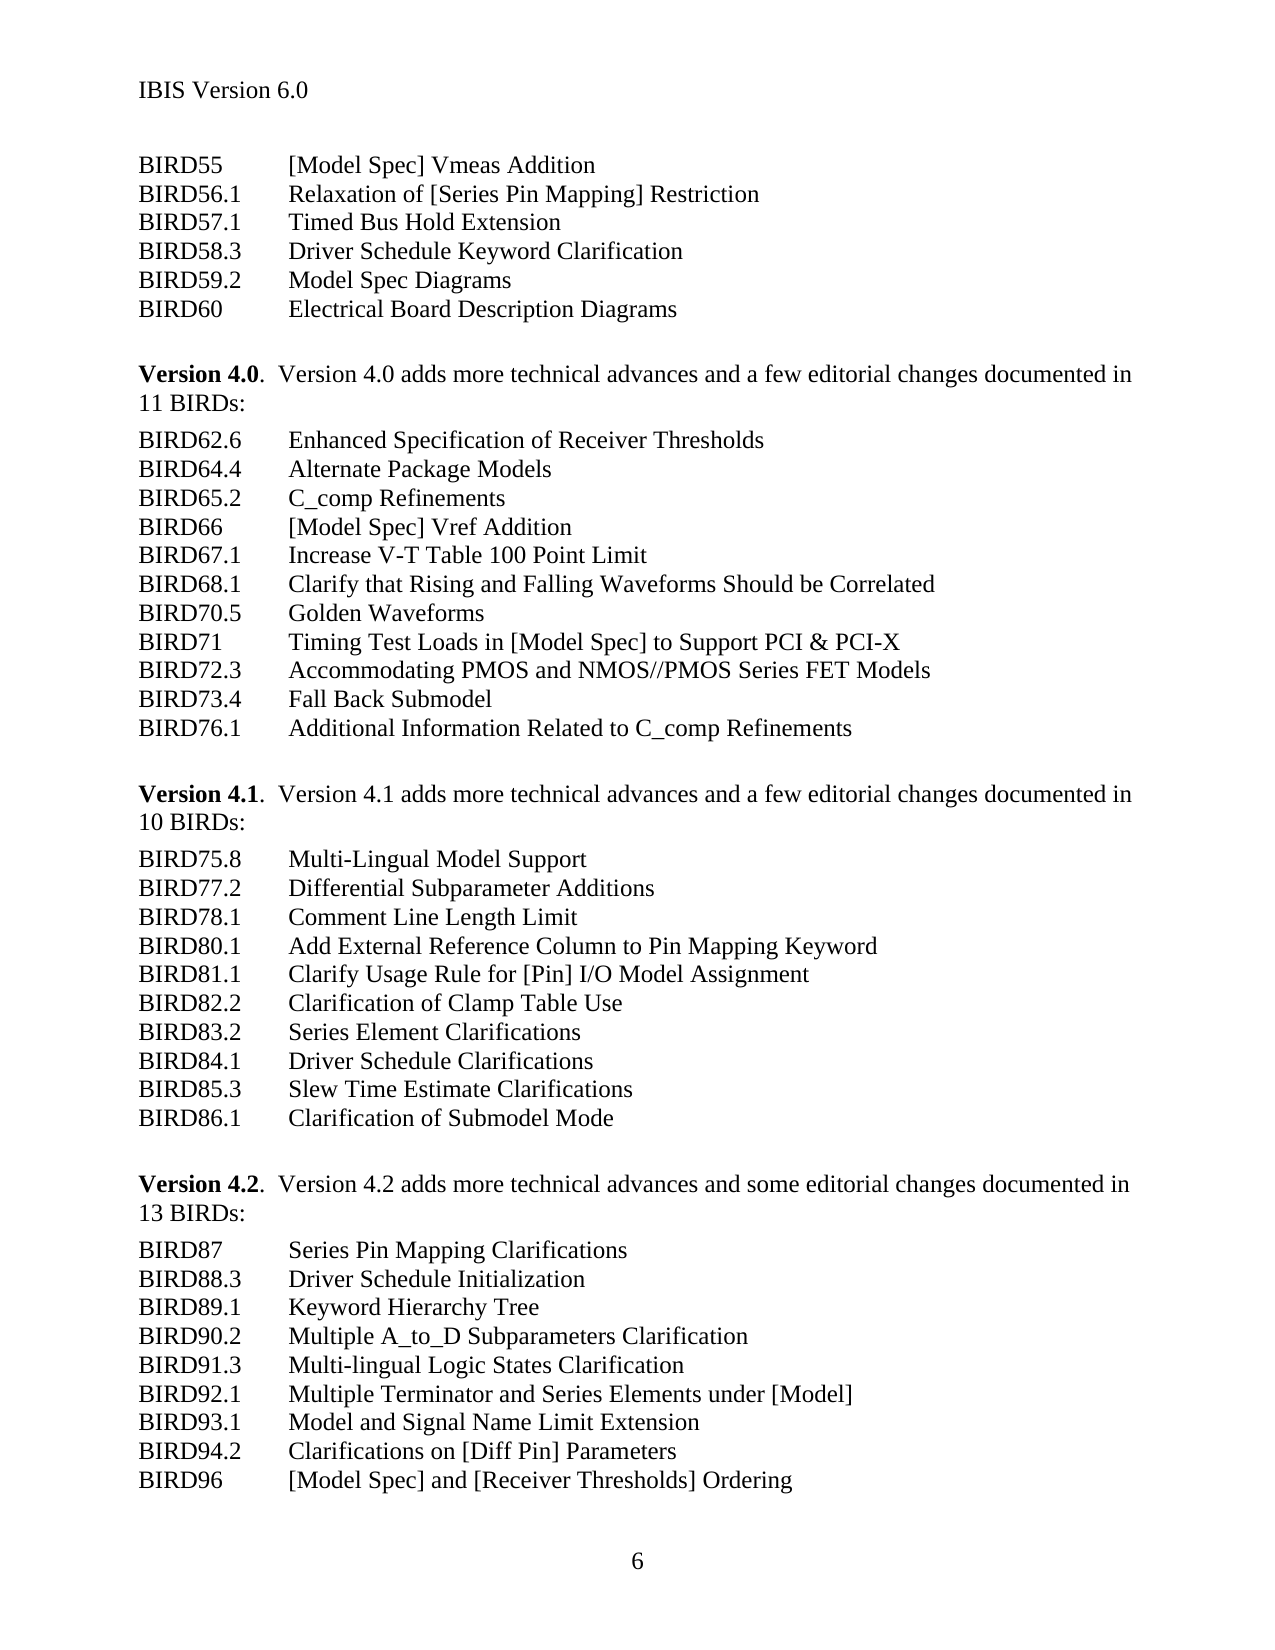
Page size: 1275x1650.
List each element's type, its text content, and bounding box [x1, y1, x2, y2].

text Version 4.0. Version 4.0 adds more technical advances and a few editorial changes documented in 11 BIRDs [138, 359, 1137, 417]
text Version 4.1. Version 4.1 adds more technical advances and a few editorial changes documented in 10 BIRDs [138, 779, 1137, 836]
text Version 4.2. Version 4.2 adds more technical advances and some editorial changes documented in 13 BIRDs [138, 1169, 1137, 1227]
